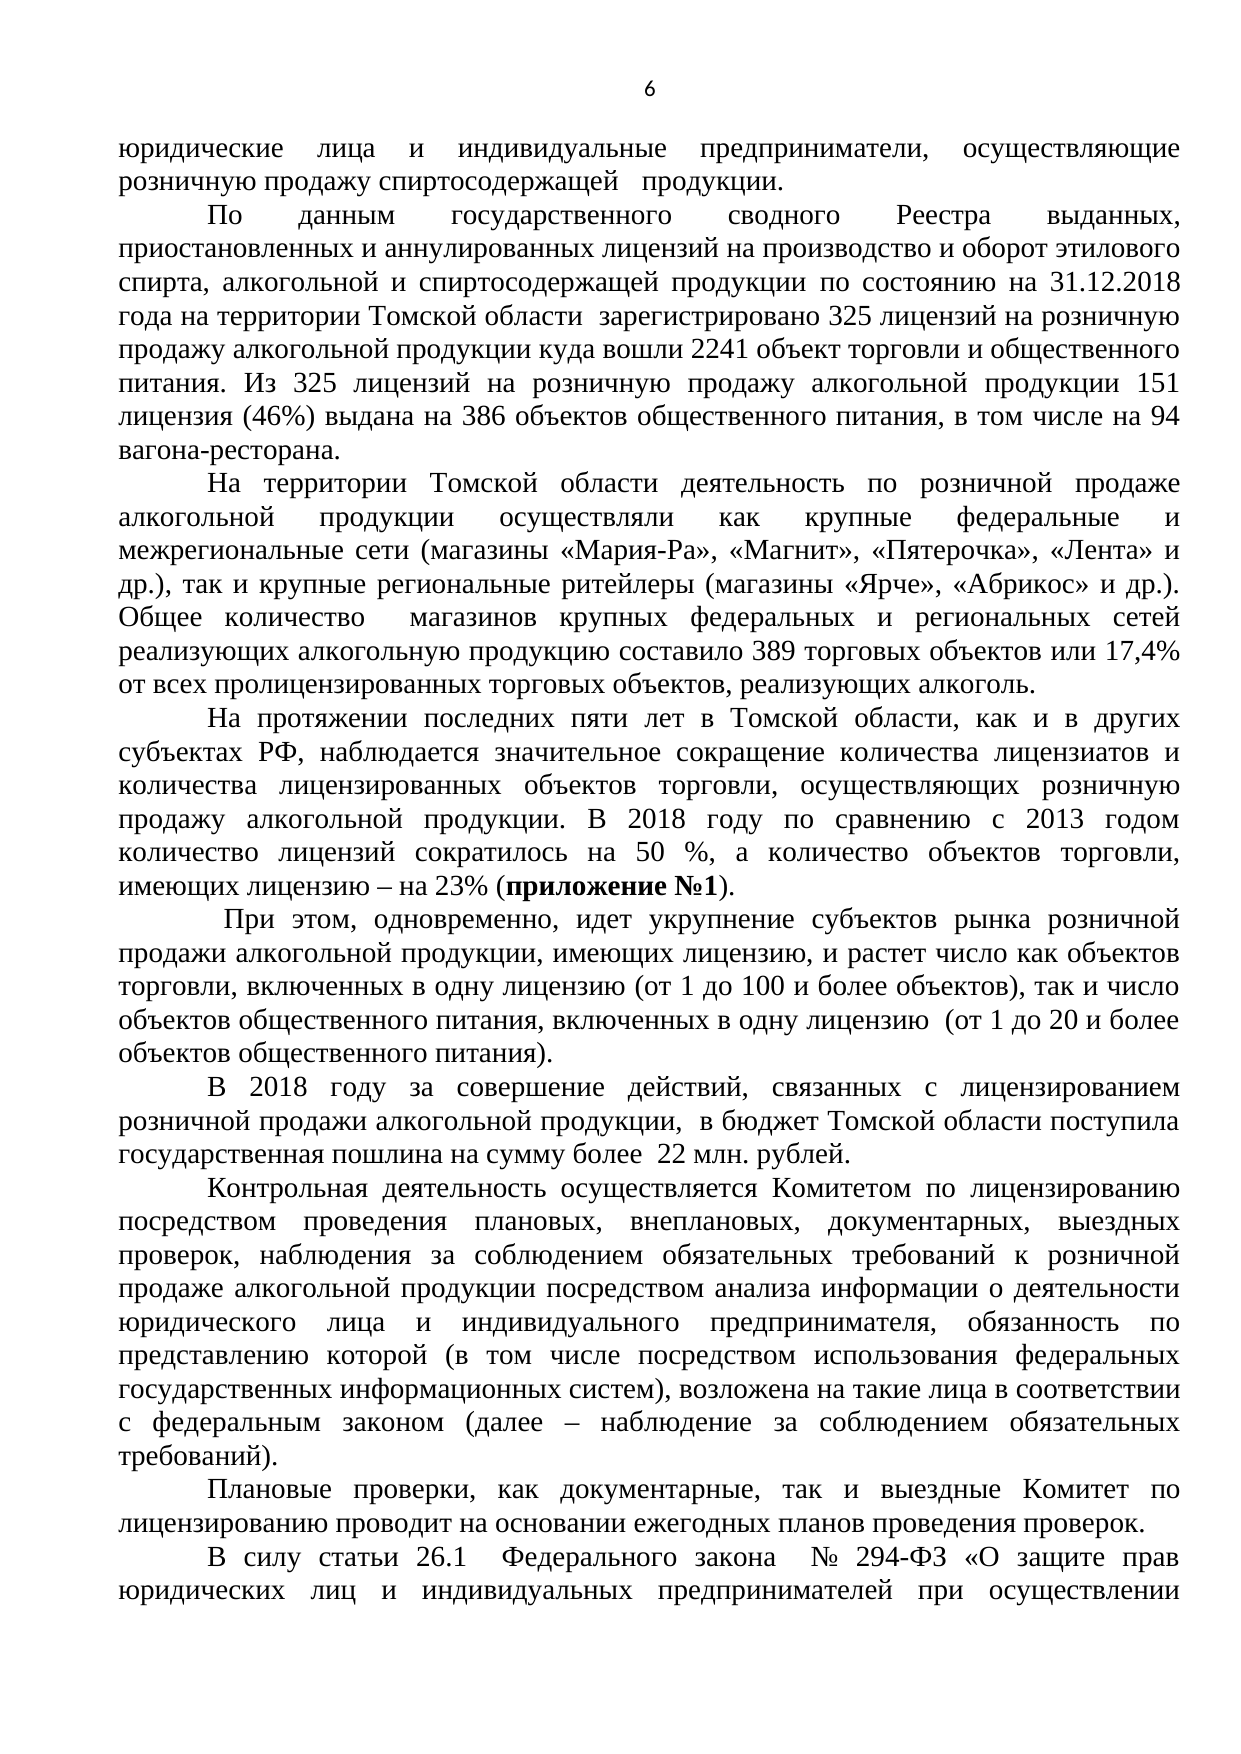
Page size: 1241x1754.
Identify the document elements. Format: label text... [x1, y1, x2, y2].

text Плановые проверки, как документарные, так и выездные Комитет по лицензированию проводит на основании ежегодных планов проведения проверок. [118, 1472, 1181, 1539]
text На протяжении последних пяти лет в Томской области, как и в других субъектах РФ, наблюдается значительное сокращение количества лицензиатов и количества лицензированных объектов торговли, осуществляющих розничную продажу алкогольной продукции. В 2018 году по сравнению с 2013 годом количество лицензий сократилось на 50 %, а количество объектов торговли, имеющих лицензию – на 23% (приложение №1). [118, 700, 1181, 901]
text По данным государственного сводного Реестра выданных, приостановленных и аннулированных лицензий на производство и оборот этилового спирта, алкогольной и спиртосодержащей продукции по состоянию на 31.12.2018 года на территории Томской области зарегистрировано 325 лицензий на розничную продажу алкогольной продукции куда вошли 2241 объект торговли и общественного питания. Из 325 лицензий на розничную продажу алкогольной продукции 151 лицензия (46%) выдана на 386 объектов общественного питания, в том числе на 94 вагона-ресторана. [118, 197, 1181, 465]
text На территории Томской области деятельность по розничной продаже алкогольной продукции осуществляли как крупные федеральные и межрегиональные сети (магазины «Мария-Ра», «Магнит», «Пятерочка», «Лента» и др.), так и крупные региональные ритейлеры (магазины «Ярче», «Абрикос» и др.). Общее количество магазинов крупных федеральных и региональных сетей реализующих алкогольную продукцию составило 389 торговых объектов или 17,4% от всех пролицензированных торговых объектов, реализующих алкоголь. [118, 465, 1181, 700]
text Контрольная деятельность осуществляется Комитетом по лицензированию посредством проведения плановых, внеплановых, документарных, выездных проверок, наблюдения за соблюдением обязательных требований к розничной продаже алкогольной продукции посредством анализа информации о деятельности юридического лица и индивидуального предпринимателя, обязанность по представлению которой (в том числе посредством использования федеральных государственных информационных систем), возложена на такие лица в соответствии с федеральным законом (далее – наблюдение за соблюдением обязательных требований). [118, 1170, 1181, 1472]
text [118, 1539, 1181, 1606]
text В 2018 году за совершение действий, связанных с лицензированием розничной продажи алкогольной продукции, в бюджет Томской области поступила государственная пошлина на сумму более 22 млн. рублей. [118, 1069, 1181, 1170]
text При этом, одновременно, идет укрупнение субъектов рынка розничной продажи алкогольной продукции, имеющих лицензию, и растет число как объектов торговли, включенных в одну лицензию (от 1 до 100 и более объектов), так и число объектов общественного питания, включенных в одну лицензию (от 1 до 20 и более объектов общественного питания). [118, 901, 1181, 1069]
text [118, 130, 1181, 197]
